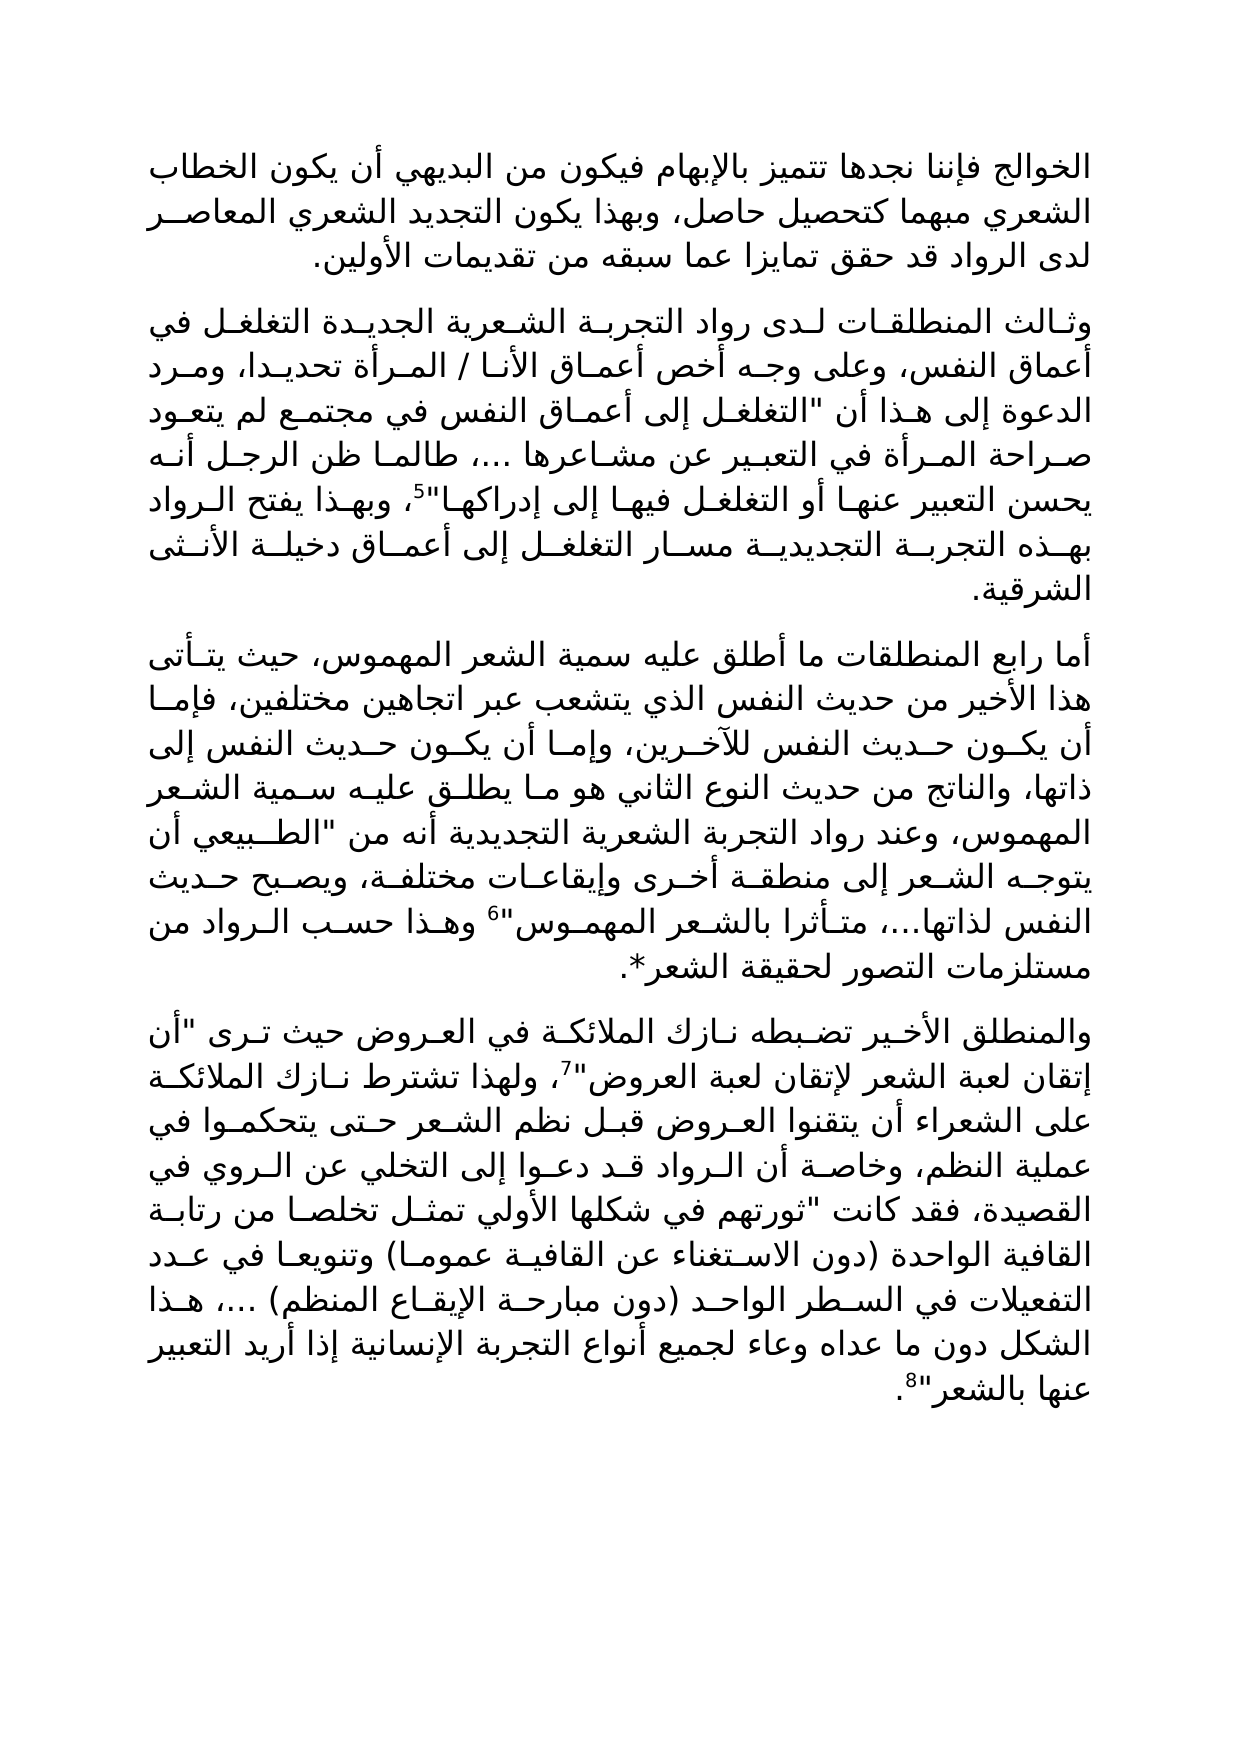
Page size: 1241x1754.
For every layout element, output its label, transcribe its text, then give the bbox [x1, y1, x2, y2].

text أما رابع المنطلقات ما أطلق عليه سمية الشعر المهموس، حيث يتأتى هذا الأخير من حديث النفس الذي يتشعب عبر اتجاهين مختلفين، فإما أن يكون حديث النفس للآخرين، وإما أن يكون حديث النفس إلى ذاتها، والناتج من حديث النوع الثاني هو ما يطلق عليه سمية الشعر المهموس، وعند رواد التجربة الشعرية التجديدية أنه من "الطبيعي أن يتوجه الشعر إلى منطقة أخرى وإيقاعات مختلفة، ويصبح حديث النفس لذاتها...، متأثرا بالشعر المهموس"6 وهذا حسب الرواد من مستلزمات التصور لحقيقة الشعر*. [148, 635, 1093, 986]
text والمنطلق الأخير تضبطه نازك الملائكة في العروض حيث ترى "أن إتقان لعبة الشعر لإتقان لعبة العروض"7، ولهذا تشترط نازك الملائكة على الشعراء أن يتقنوا العروض قبل نظم الشعر حتى يتحكموا في عملية النظم، وخاصة أن الرواد قد دعوا إلى التخلي عن الروي في القصيدة، فقد كانت "ثورتهم في شكلها الأولي تمثل تخلصا من رتابة القافية الواحدة (دون الاستغناء عن القافية عموما) وتنويعا في عدد التفعيلات في السطر الواحد (دون مبارحة الإيقاع المنظم) ...، هذا الشكل دون ما عداه وعاء لجميع أنواع التجربة الإنسانية إذا أريد التعبير عنها بالشعر"8. [148, 1013, 1093, 1408]
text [148, 148, 1093, 276]
text وثالث المنطلقات لدى رواد التجربة الشعرية الجديدة التغلغل في أعماق النفس، وعلى وجه أخص أعماق الأنا / المرأة تحديدا، ومرد الدعوة إلى هذا أن "التغلغل إلى أعماق النفس في مجتمع لم يتعود صراحة المرأة في التعبير عن مشاعرها ...، طالما ظن الرجل أنه يحسن التعبير عنها أو التغلغل فيها إلى إدراكها"5، وبهذا يفتح الرواد بهذه التجربة التجديدية مسار التغلغل إلى أعماق دخيلة الأنثى الشرقية. [148, 302, 1093, 608]
